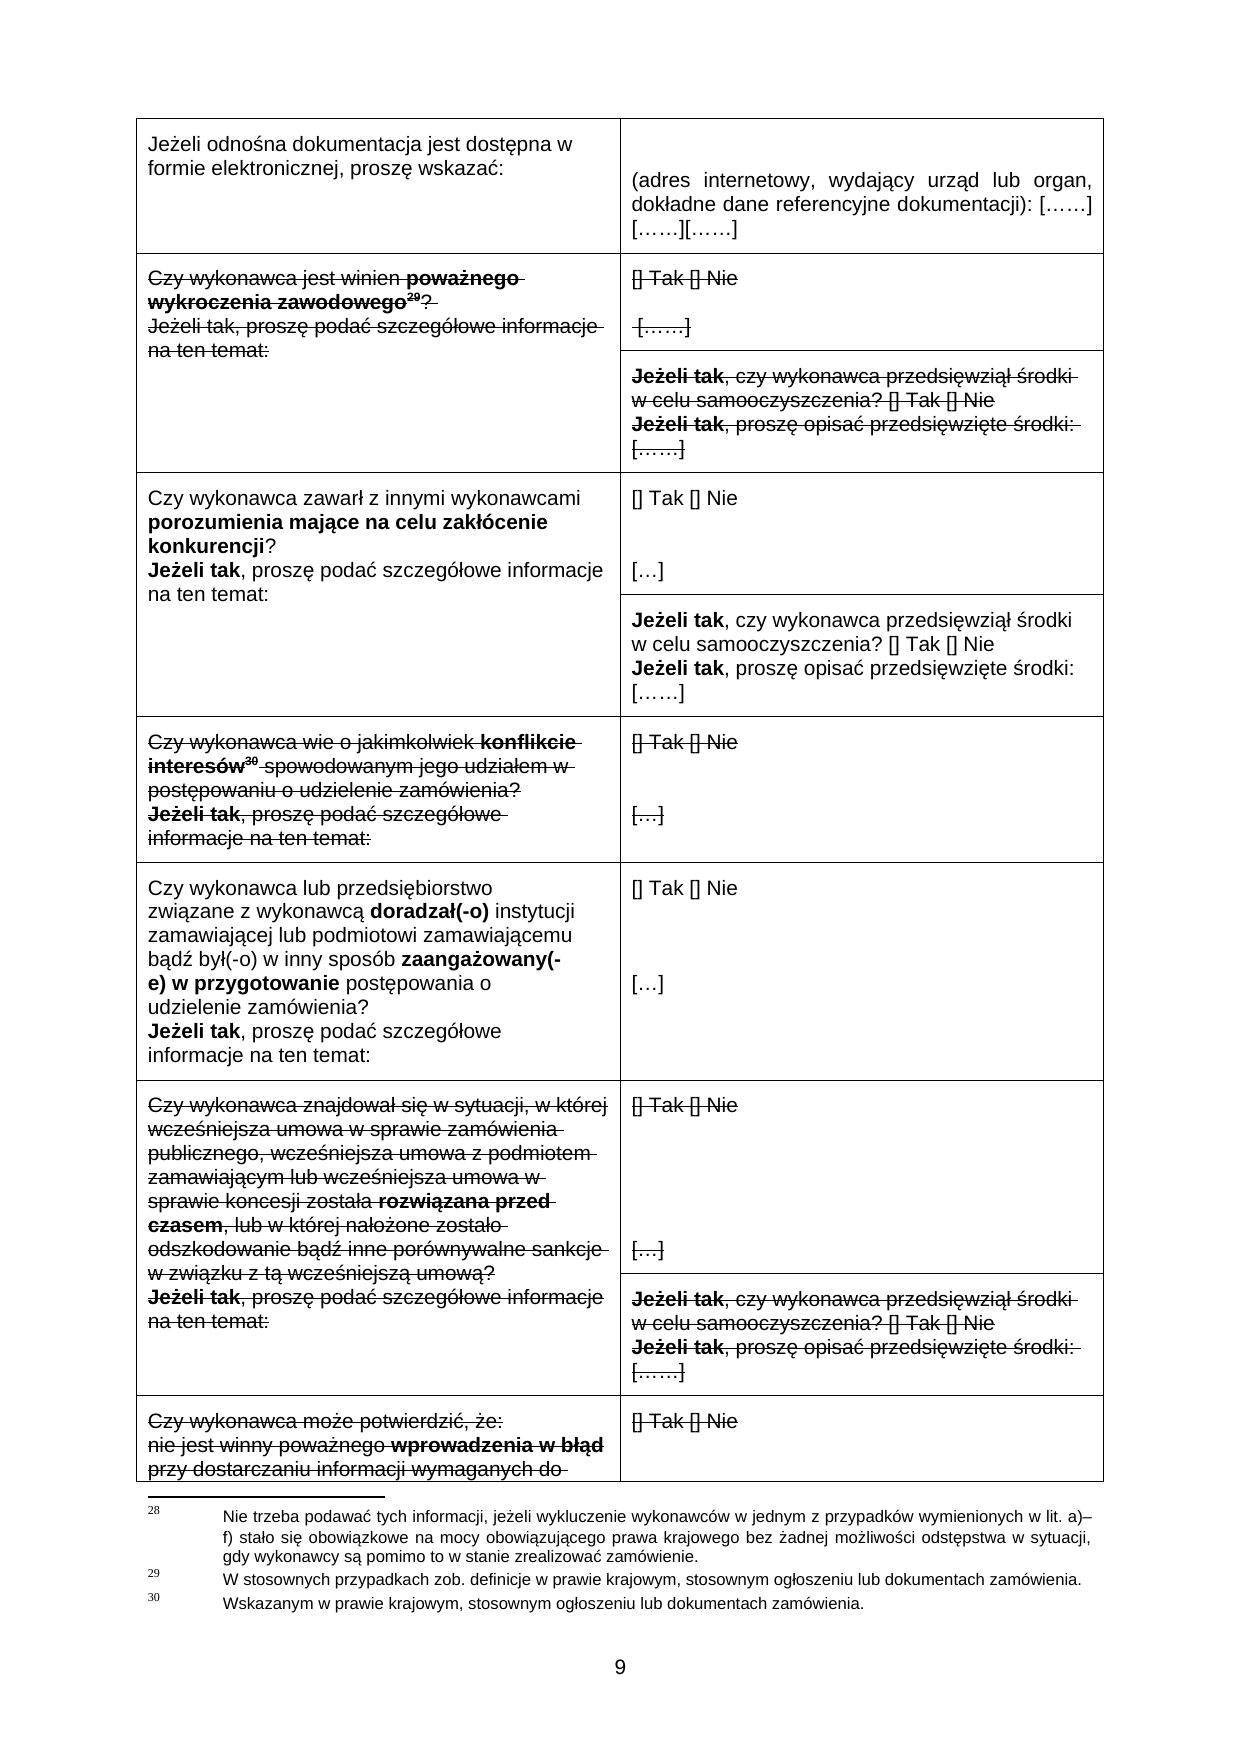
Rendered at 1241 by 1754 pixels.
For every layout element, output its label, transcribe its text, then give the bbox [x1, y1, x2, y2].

table_cell [] Tak [] Nie […] [621, 717, 1103, 862]
table_cell [] Tak [] Nie […] [621, 473, 1103, 594]
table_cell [137, 1396, 620, 1481]
table_cell [] Tak [] Nie [621, 1396, 1103, 1481]
table_cell [] Tak [] Nie [……] [621, 254, 1103, 350]
table_cell [] Tak [] Nie […] [621, 863, 1103, 1079]
table_cell Jeżeli tak, czy wykonawca przedsięwziął środki w celu samooczyszczenia? [] Tak [] Nie Jeżeli tak, proszę opisać przedsięwzięte środki: [……] [621, 1274, 1103, 1395]
table_cell [] Tak [] Nie […] [621, 1081, 1103, 1273]
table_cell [137, 119, 620, 252]
table_cell Czy wykonawca jest winien poważnego wykroczenia zawodowego? Jeżeli tak, proszę podać szczegółowe informacje na ten temat: [137, 254, 620, 472]
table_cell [621, 119, 1103, 252]
table_cell Czy wykonawca zawarł z innymi wykonawcami porozumienia mające na celu zakłócenie konkurencji? Jeżeli tak, proszę podać szczegółowe informacje na ten temat: [137, 473, 620, 716]
table_cell Jeżeli tak, czy wykonawca przedsięwziął środki w celu samooczyszczenia? [] Tak [] Nie Jeżeli tak, proszę opisać przedsięwzięte środki: [……] [621, 595, 1103, 716]
table_cell Czy wykonawca wie o jakimkolwiek konflikcie interesów spowodowanym jego udziałem w postępowaniu o udzielenie zamówienia? Jeżeli tak, proszę podać szczegółowe informacje na ten temat: [137, 717, 620, 862]
table_cell Jeżeli tak, czy wykonawca przedsięwziął środki w celu samooczyszczenia? [] Tak [] Nie Jeżeli tak, proszę opisać przedsięwzięte środki: [……] [621, 351, 1103, 472]
table_cell Czy wykonawca lub przedsiębiorstwo związane z wykonawcą doradzał(-o) instytucji zamawiającej lub podmiotowi zamawiającemu bądź był(-o) w inny sposób zaangażowany(-e) w przygotowanie postępowania o udzielenie zamówienia? Jeżeli tak, proszę podać szczegółowe informacje na ten temat: [137, 863, 620, 1079]
table_cell Czy wykonawca znajdował się w sytuacji, w której wcześniejsza umowa w sprawie zamówienia publicznego, wcześniejsza umowa z podmiotem zamawiającym lub wcześniejsza umowa w sprawie koncesji została rozwiązana przed czasem, lub w której nałożone zostało odszkodowanie bądź inne porównywalne sankcje w związku z tą wcześniejszą umową? Jeżeli tak, proszę podać szczegółowe informacje na ten temat: [137, 1081, 620, 1395]
